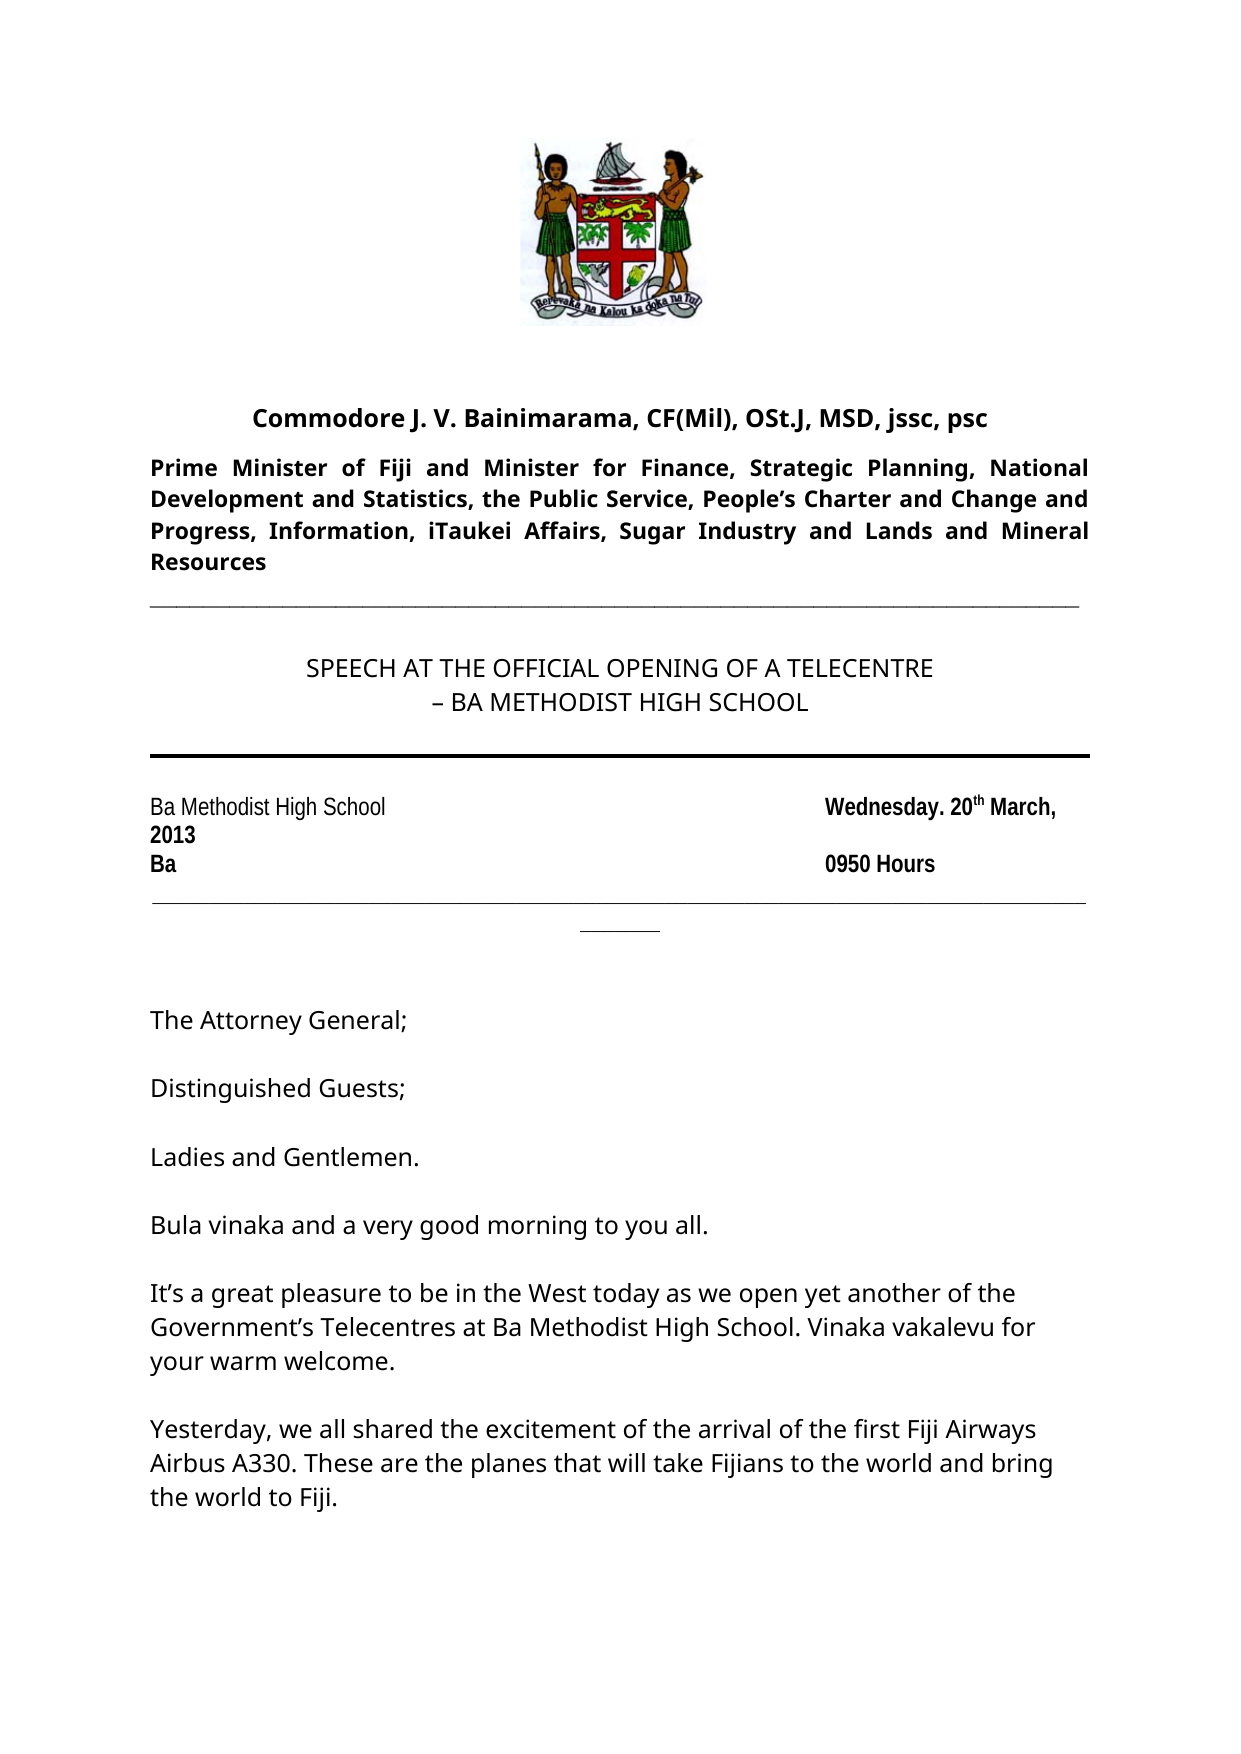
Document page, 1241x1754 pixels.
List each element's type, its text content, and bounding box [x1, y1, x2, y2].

text Distinguished Guests; [150, 1071, 1090, 1105]
text Ba Methodist High School Wednesday. 20th March, 2013 [150, 792, 1090, 849]
text SPEECH AT THE OFFICIAL OPENING OF A TELECENTRE [150, 650, 1090, 684]
text Commodore J. V. Bainimarama, CF(Mil), OSt.J, MSD, jssc, psc [150, 401, 1090, 435]
text _________________________________________________________________________________________ [150, 878, 1090, 935]
text Ba 0950 Hours [150, 849, 1090, 878]
text It’s a great pleasure to be in the West today as we open yet another of the Government’s Telecentres at Ba Methodist High School. Vinaka vakalevu for your warm welcome. [150, 1276, 1090, 1378]
text Yesterday, we all shared the excitement of the arrival of the first Fiji Airways Airbus A330. These are the planes that will take Fijians to the world and bring the world to Fiji. [150, 1412, 1090, 1514]
text – BA METHODIST HIGH SCHOOL [150, 684, 1090, 718]
text Prime Minister of Fiji and Minister for Finance, Strategic Planning, National Development and Statistics, the Public Service, People’s Charter and Change and Progress, Information, iTaukei Affairs, Sugar Industry and Lands and Mineral Resources [150, 452, 1090, 577]
text ______________________________________________________________________ [150, 577, 1090, 611]
text Ladies and Gentlemen. [150, 1139, 1090, 1173]
picture [520, 138, 707, 326]
text Bula vinaka and a very good morning to you all. [150, 1207, 1090, 1241]
text The Attorney General; [150, 1003, 1090, 1037]
